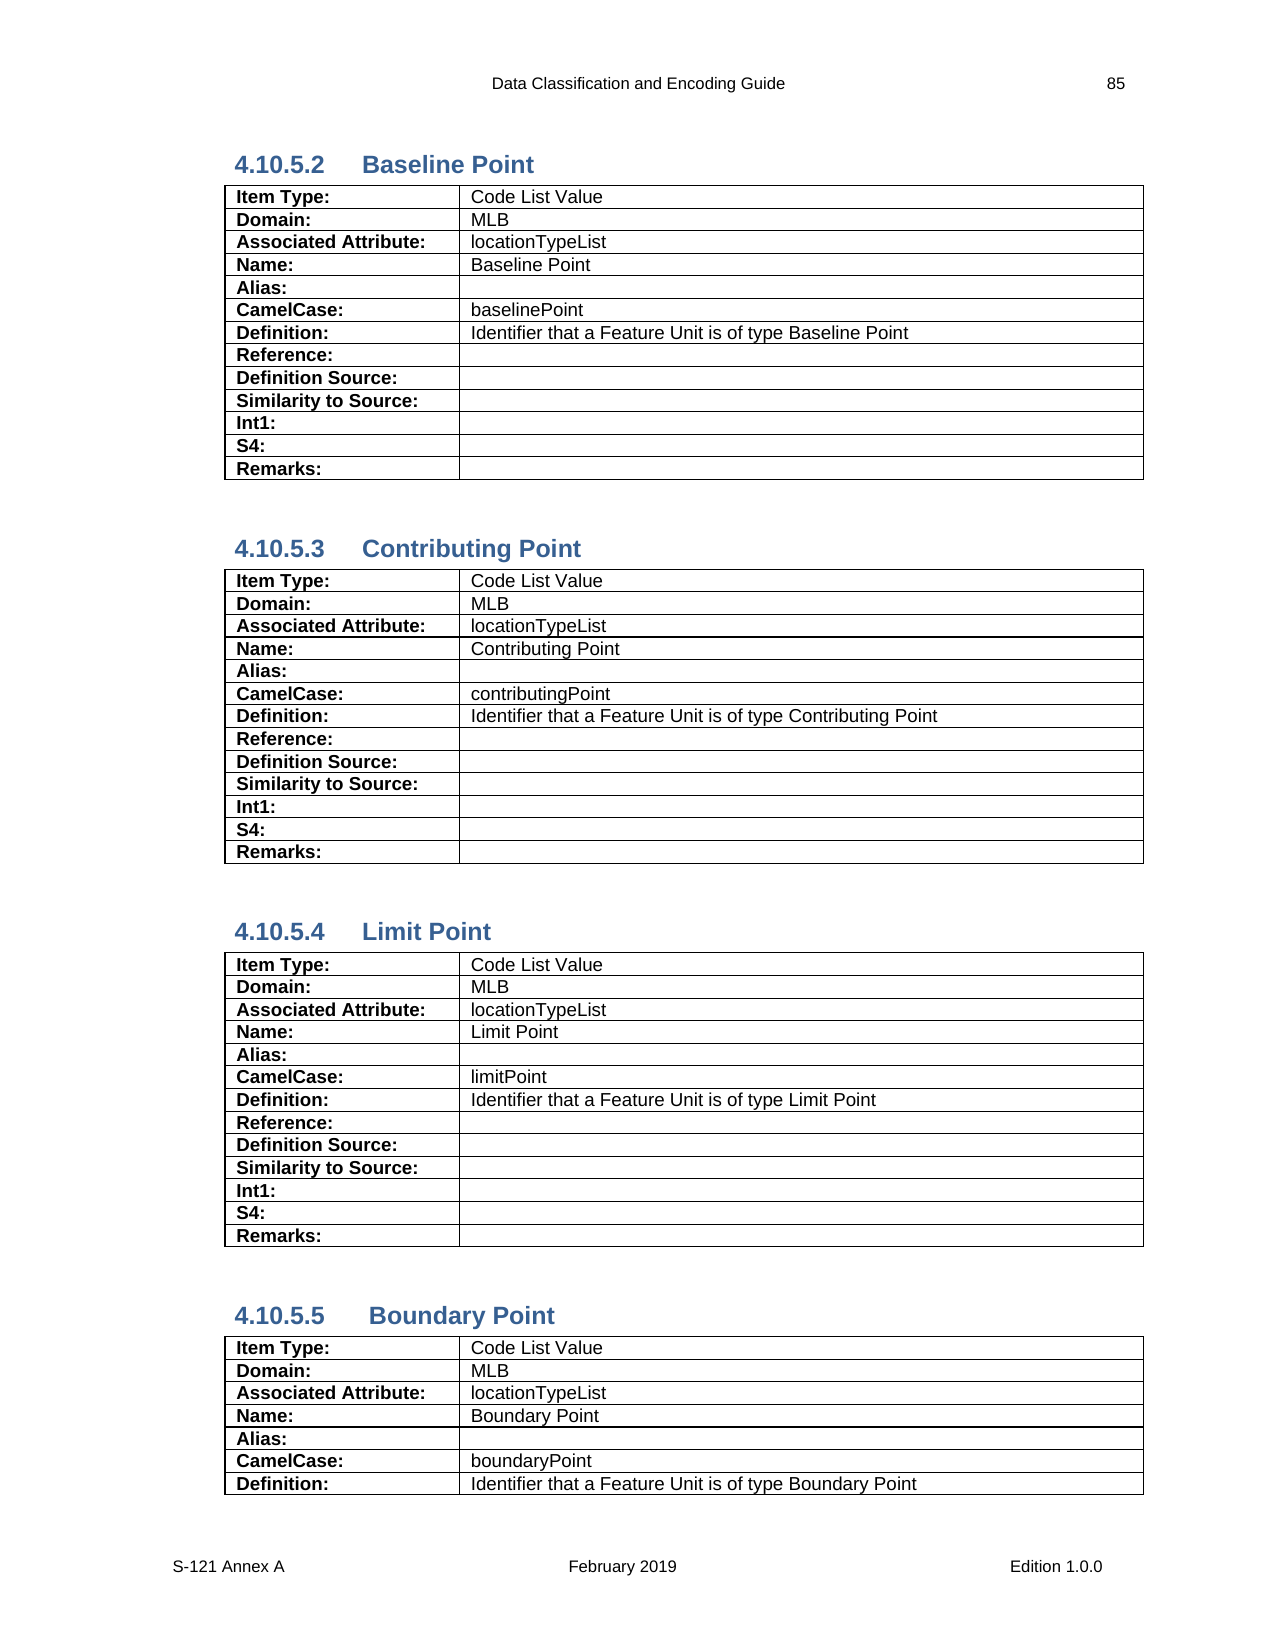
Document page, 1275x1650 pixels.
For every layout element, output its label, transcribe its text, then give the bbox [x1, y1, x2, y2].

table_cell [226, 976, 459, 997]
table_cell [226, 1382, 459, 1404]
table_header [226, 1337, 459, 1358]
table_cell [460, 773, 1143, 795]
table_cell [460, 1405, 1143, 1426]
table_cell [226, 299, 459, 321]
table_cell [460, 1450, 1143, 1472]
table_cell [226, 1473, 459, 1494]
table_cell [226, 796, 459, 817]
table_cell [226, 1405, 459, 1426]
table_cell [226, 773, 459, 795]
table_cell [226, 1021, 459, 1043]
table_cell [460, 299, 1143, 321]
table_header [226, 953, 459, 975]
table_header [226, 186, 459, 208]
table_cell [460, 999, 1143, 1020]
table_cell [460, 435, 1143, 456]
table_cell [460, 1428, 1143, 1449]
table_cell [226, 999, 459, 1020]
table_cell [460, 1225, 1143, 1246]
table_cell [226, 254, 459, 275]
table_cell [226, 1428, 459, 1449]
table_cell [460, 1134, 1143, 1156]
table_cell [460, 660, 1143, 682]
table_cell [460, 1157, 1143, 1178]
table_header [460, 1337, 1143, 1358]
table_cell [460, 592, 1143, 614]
subtitle Contributing Point [234, 534, 1125, 562]
subtitle Baseline Point [234, 150, 1125, 179]
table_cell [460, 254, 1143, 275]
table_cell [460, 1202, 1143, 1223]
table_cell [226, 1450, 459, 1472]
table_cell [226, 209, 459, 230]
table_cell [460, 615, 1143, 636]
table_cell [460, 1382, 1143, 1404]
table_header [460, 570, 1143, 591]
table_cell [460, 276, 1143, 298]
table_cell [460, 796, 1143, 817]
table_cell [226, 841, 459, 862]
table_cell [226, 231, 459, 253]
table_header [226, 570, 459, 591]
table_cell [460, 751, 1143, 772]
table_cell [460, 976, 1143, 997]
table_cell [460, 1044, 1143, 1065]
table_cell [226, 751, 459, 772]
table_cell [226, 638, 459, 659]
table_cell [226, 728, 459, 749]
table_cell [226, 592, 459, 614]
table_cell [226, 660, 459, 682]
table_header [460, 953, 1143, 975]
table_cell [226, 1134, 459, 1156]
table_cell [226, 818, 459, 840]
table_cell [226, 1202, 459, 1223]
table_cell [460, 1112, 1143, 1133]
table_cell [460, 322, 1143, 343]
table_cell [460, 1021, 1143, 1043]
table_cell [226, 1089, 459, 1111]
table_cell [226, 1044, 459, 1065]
subtitle Limit Point [234, 917, 1125, 946]
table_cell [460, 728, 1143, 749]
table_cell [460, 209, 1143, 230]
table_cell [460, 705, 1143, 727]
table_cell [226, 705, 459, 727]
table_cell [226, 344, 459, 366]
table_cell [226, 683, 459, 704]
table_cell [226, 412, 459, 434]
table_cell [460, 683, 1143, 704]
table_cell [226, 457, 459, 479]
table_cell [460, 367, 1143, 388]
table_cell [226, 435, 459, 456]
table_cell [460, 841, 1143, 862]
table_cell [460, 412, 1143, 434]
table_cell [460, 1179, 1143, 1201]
subtitle Boundary Point [234, 1301, 1125, 1330]
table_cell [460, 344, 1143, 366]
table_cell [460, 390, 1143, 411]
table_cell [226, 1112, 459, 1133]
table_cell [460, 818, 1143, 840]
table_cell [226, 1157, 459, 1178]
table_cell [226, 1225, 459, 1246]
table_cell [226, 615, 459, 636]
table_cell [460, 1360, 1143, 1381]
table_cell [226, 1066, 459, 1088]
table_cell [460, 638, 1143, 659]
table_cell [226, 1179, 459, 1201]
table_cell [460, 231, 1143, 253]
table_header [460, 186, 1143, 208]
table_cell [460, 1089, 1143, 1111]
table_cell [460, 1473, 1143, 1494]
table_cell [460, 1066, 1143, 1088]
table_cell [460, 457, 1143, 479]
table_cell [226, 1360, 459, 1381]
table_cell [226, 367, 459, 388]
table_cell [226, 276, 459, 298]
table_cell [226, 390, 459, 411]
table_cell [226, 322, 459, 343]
